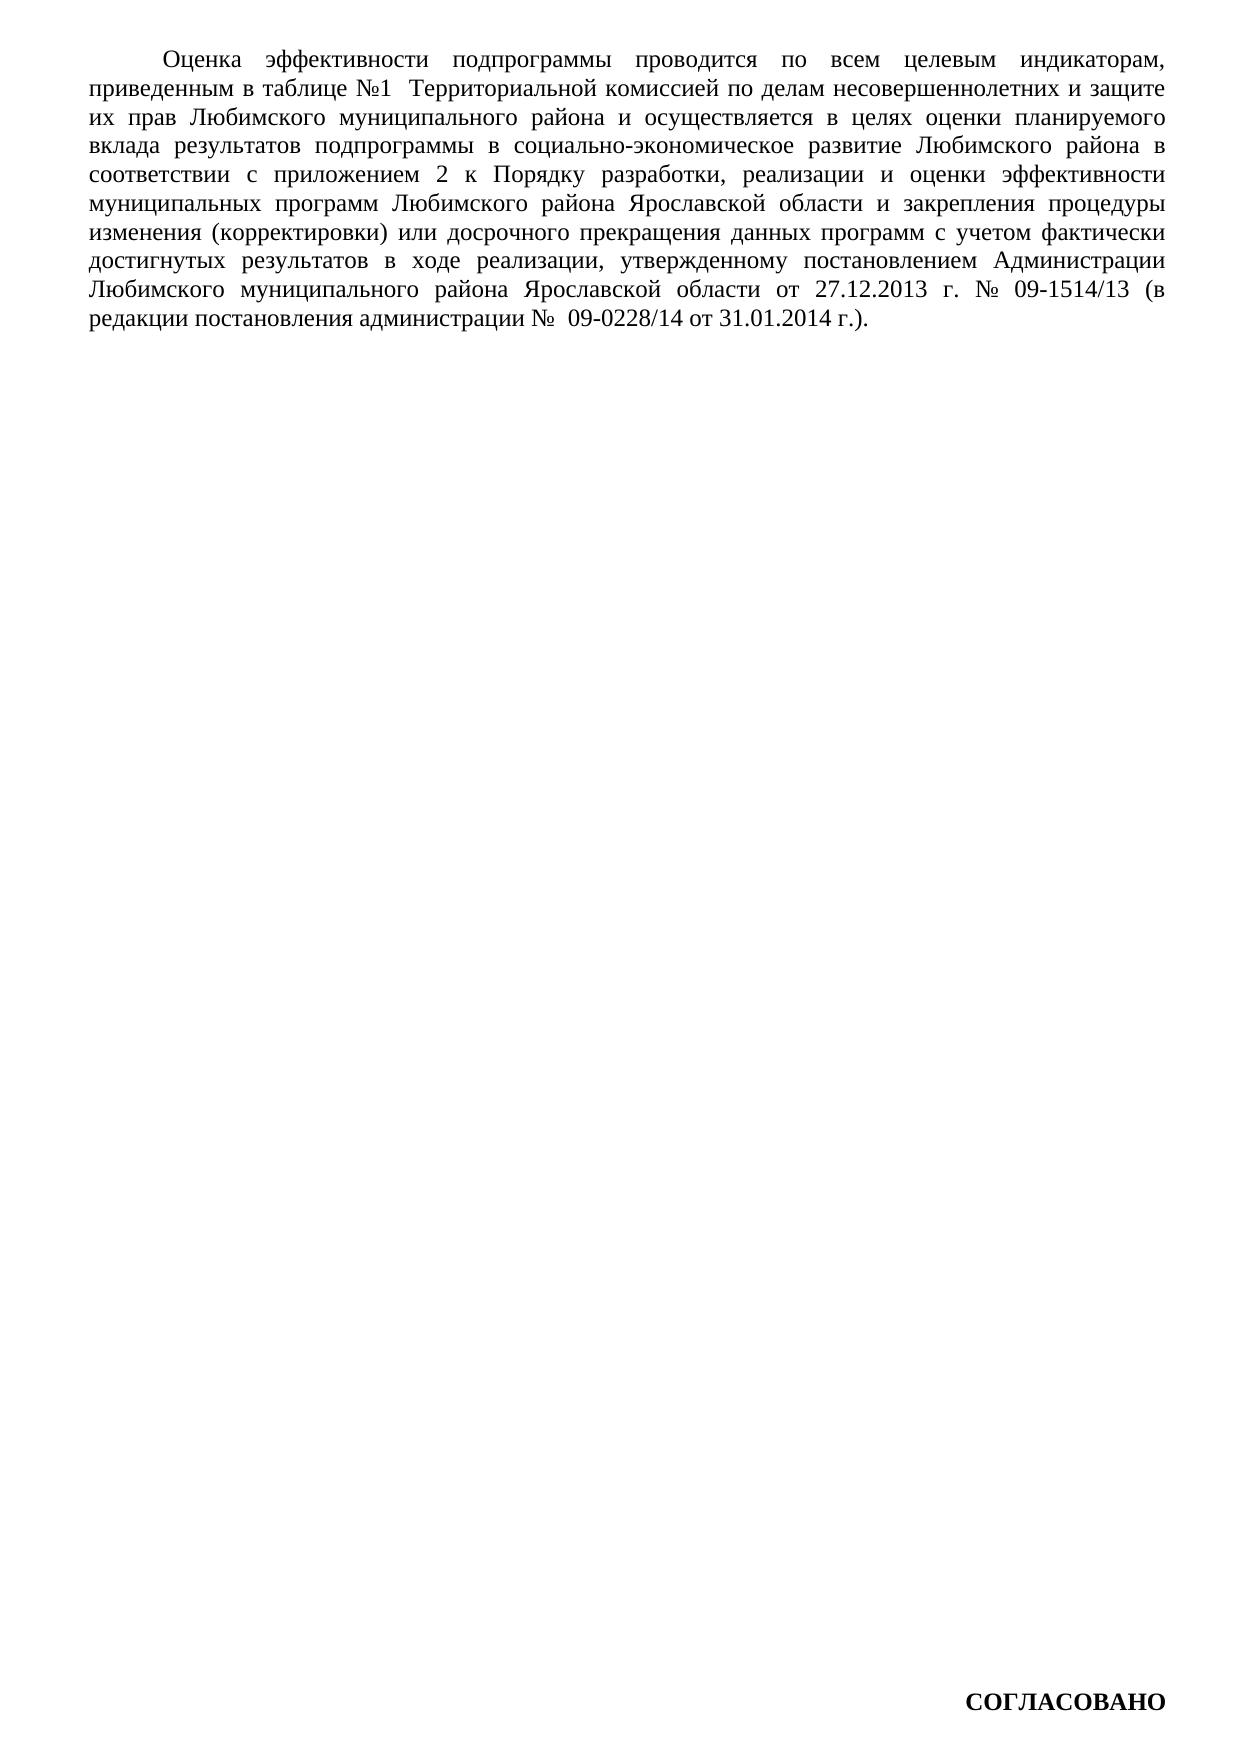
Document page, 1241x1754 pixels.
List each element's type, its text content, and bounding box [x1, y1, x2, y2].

text СОГЛАСОВАНО [89, 1687, 1166, 1716]
text Оценка эффективности подпрограммы проводится по всем целевым индикаторам, приведенным в таблице №1 Территориальной комиссией по делам несовершеннолетних и защите их прав Любимского муниципального района и осуществляется в целях оценки планируемого вклада результатов подпрограммы в социально-экономическое развитие Любимского района в соответствии с приложением 2 к Порядку разработки, реализации и оценки эффективности муниципальных программ Любимского района Ярославской области и закрепления процедуры изменения (корректировки) или досрочного прекращения данных программ с учетом фактически достигнутых результатов в ходе реализации, утвержденному постановлением Администрации Любимского муниципального района Ярославской области от 27.12.2013 г. № 09-1514/13 (в редакции постановления администрации № 09-0228/14 от 31.01.2014 г.). [89, 44, 1166, 332]
